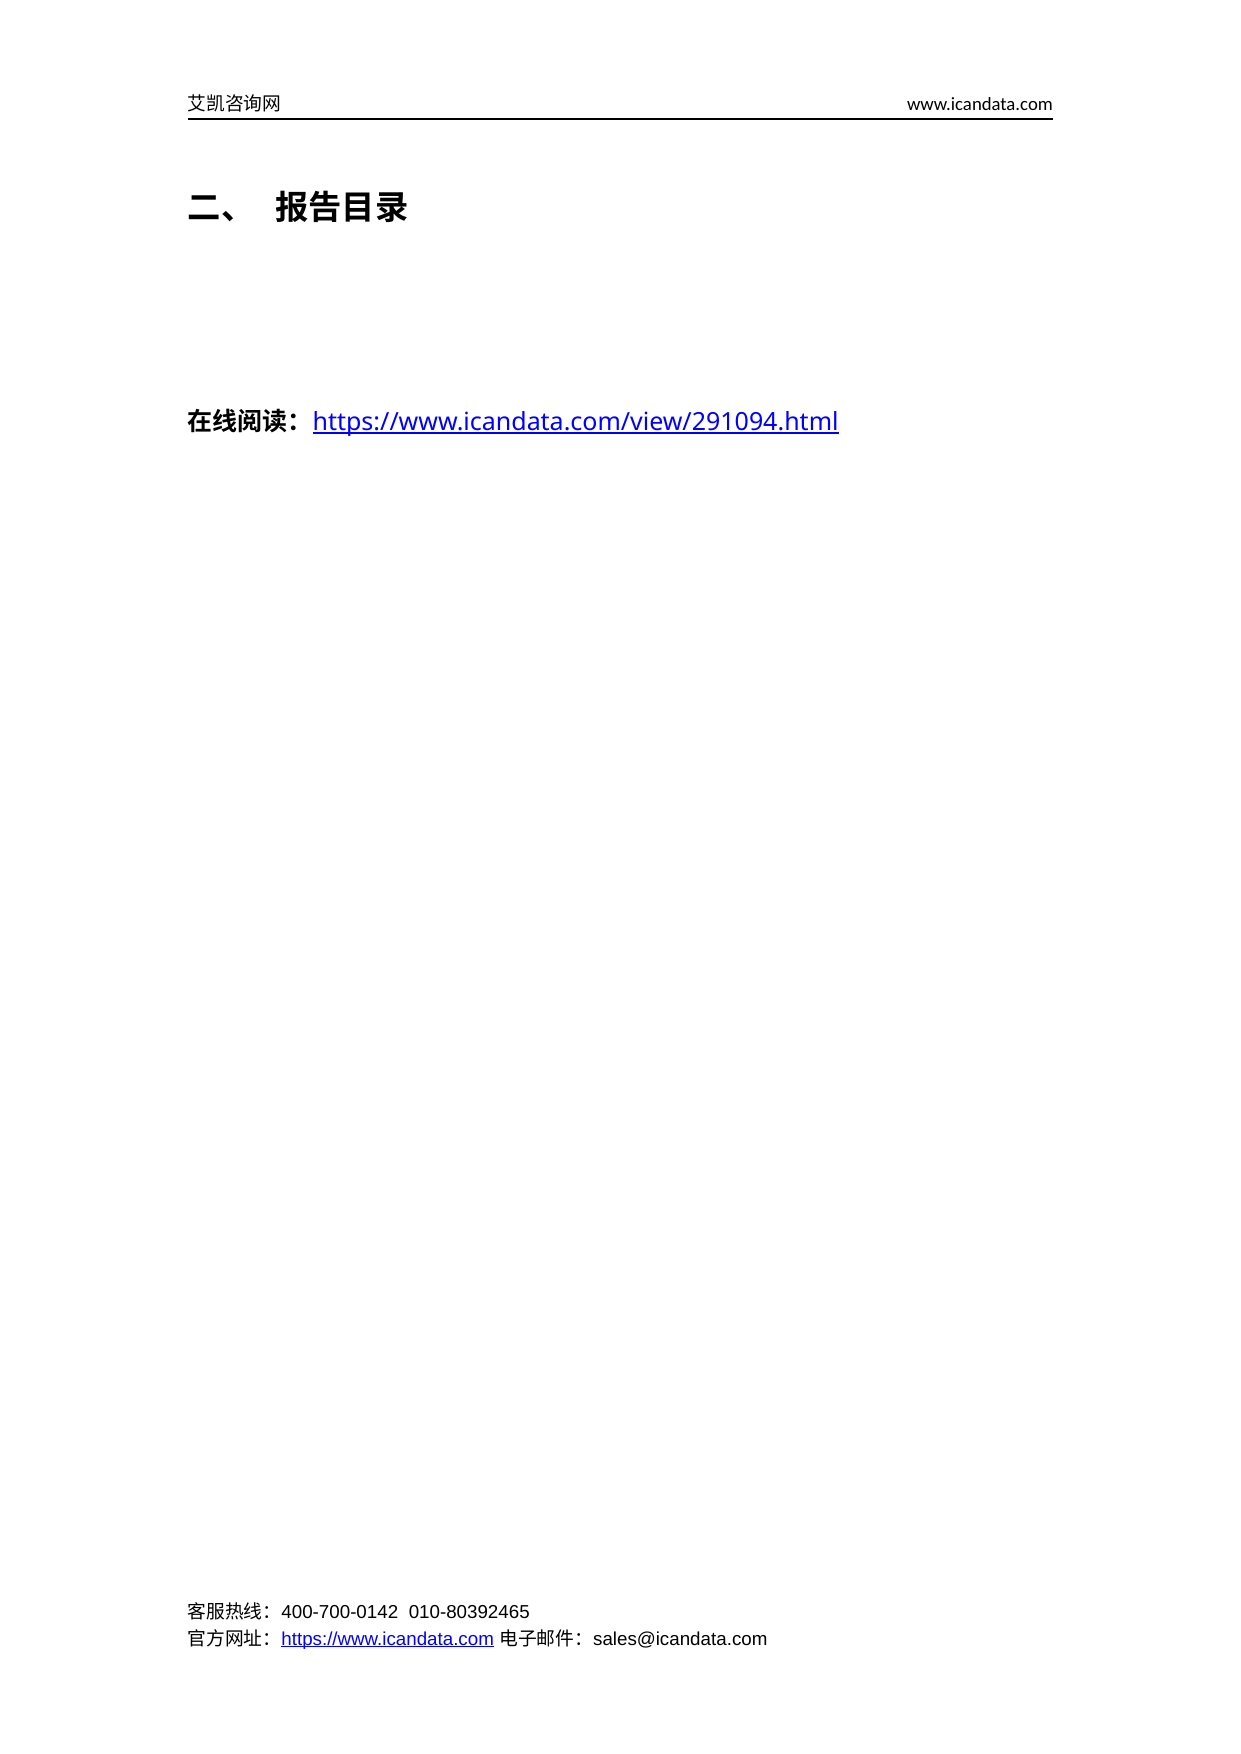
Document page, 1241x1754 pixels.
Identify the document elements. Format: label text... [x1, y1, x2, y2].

text 在线阅读：https://www.icandata.com/view/291094.html [187, 387, 1053, 452]
subtitle 报告目录 [187, 172, 1053, 237]
